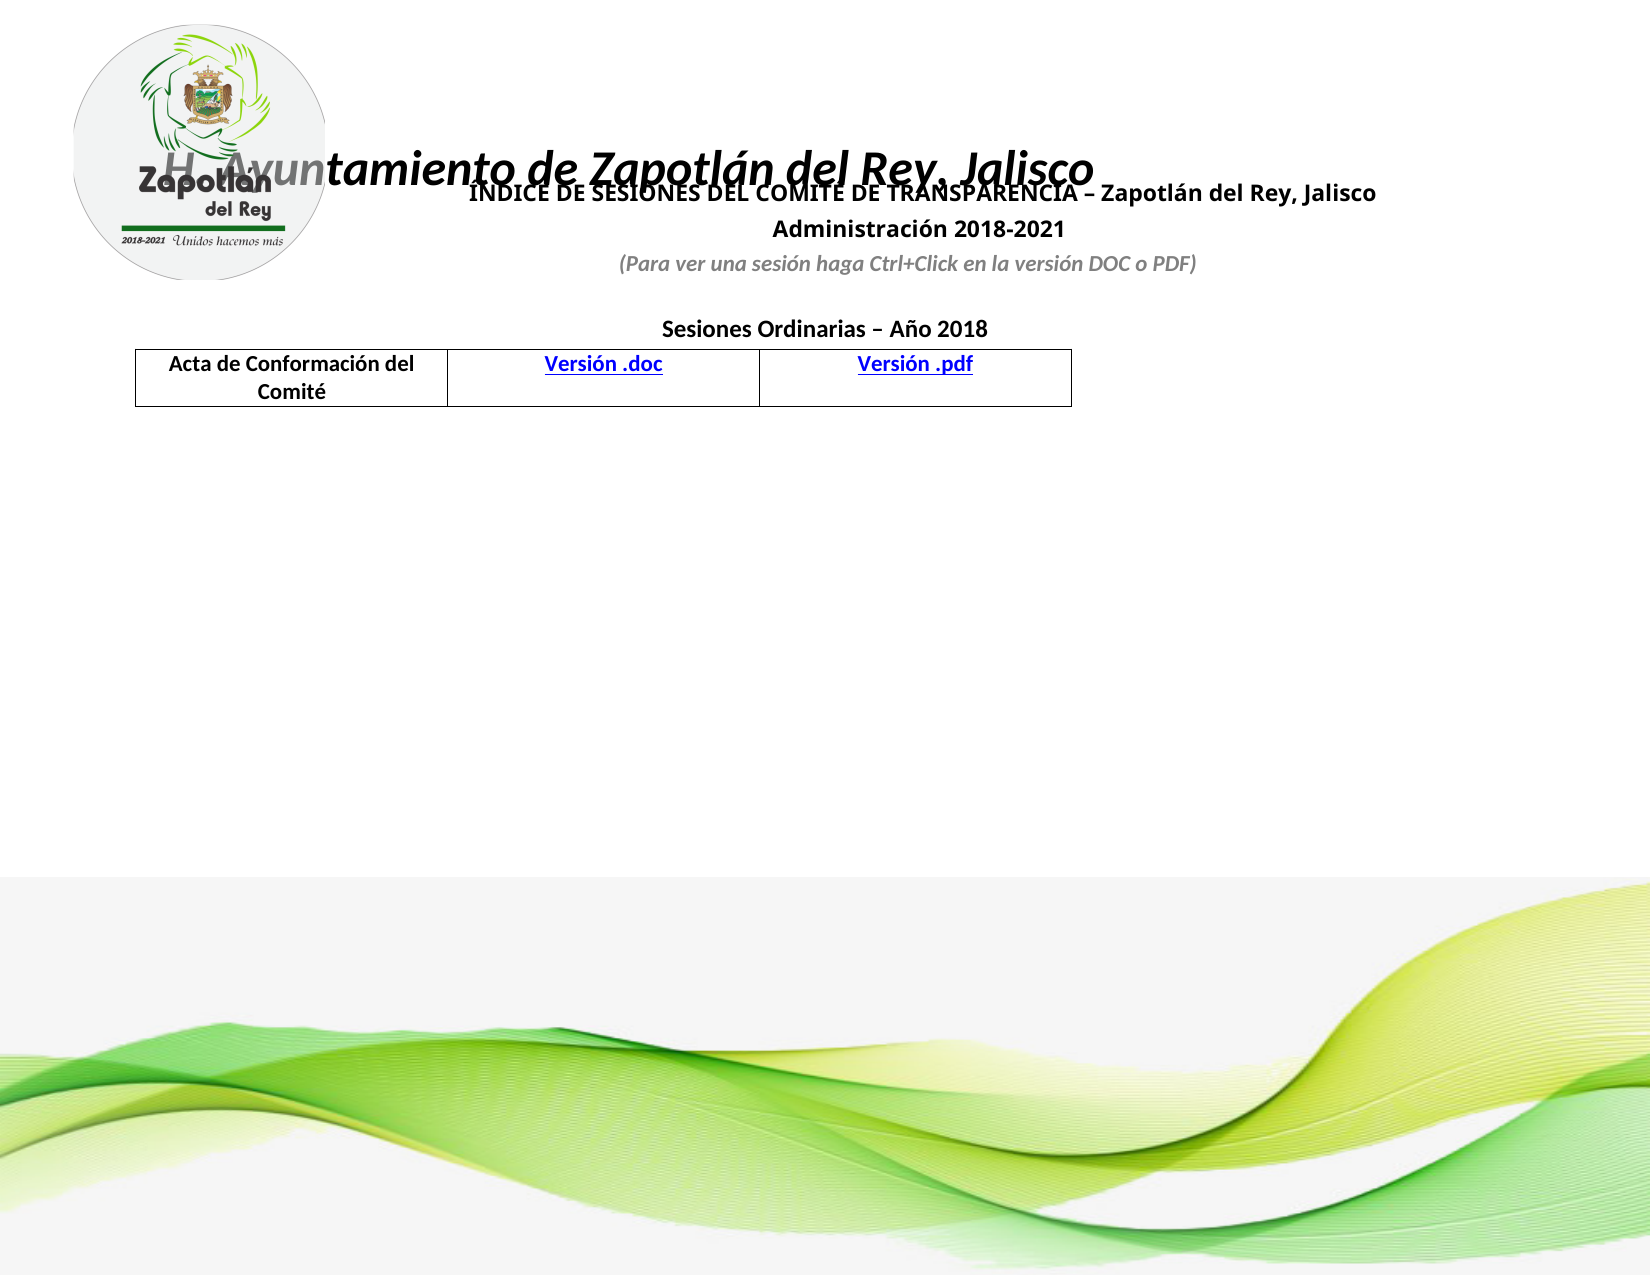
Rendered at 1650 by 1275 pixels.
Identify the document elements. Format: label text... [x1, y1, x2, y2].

picture [0, 877, 1650, 1275]
table_header Versión .doc [448, 350, 759, 406]
text ÍNDICE DE SESIONES DEL COMITÉ DE TRANSPARENCIA – Zapotlán del Rey, Jalisco [317, 177, 1502, 208]
text (Para ver una sesión haga Ctrl+Click en la versión DOC o PDF) [238, 249, 1502, 277]
picture [71, 24, 324, 278]
text Sesiones Ordinarias – Año 2018 [148, 313, 1502, 344]
table_header Versión .pdf [760, 350, 1071, 406]
text Administración 2018-2021 [293, 213, 1502, 244]
table_header Acta de Conformación del Comité [136, 350, 447, 406]
